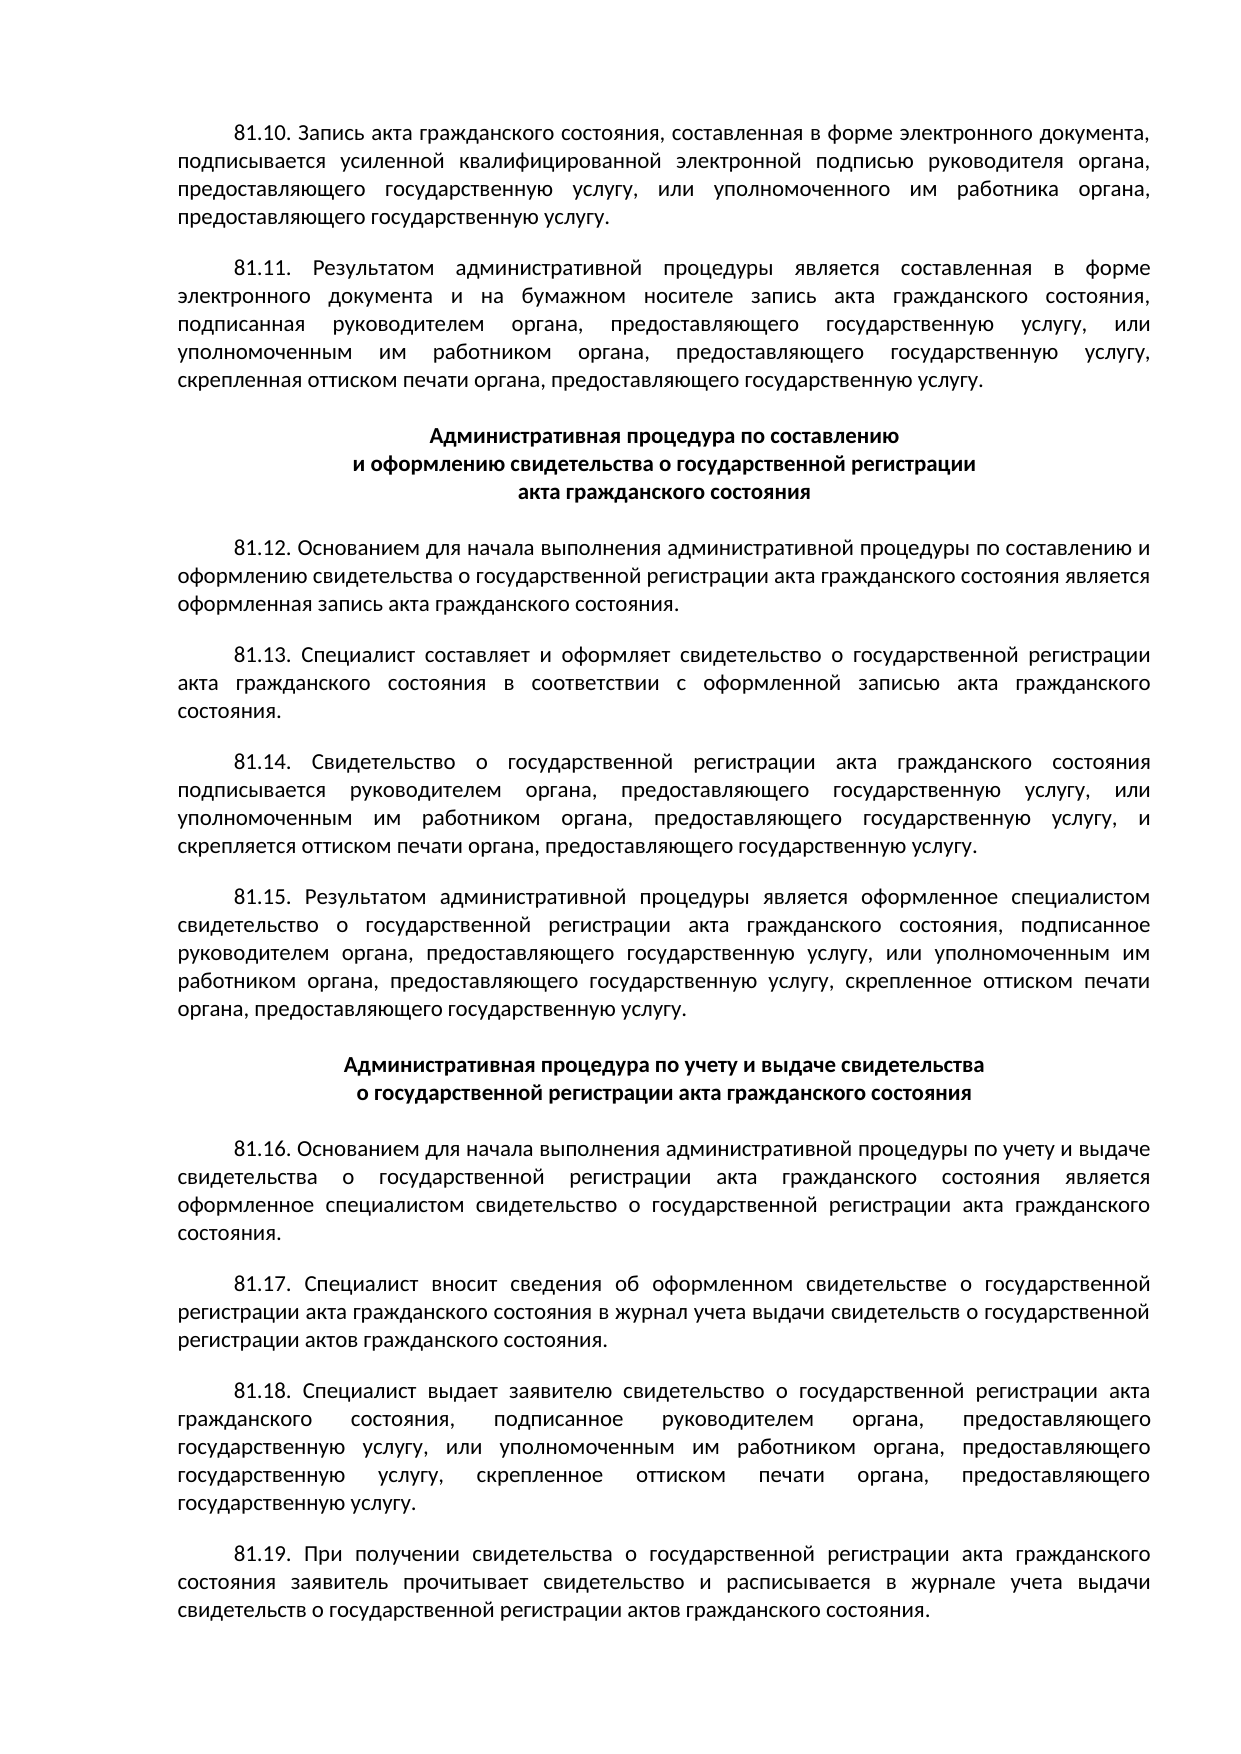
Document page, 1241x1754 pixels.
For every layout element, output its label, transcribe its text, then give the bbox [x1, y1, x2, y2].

text 81.16. Основанием для начала выполнения административной процедуры по учету и выдаче свидетельства о государственной регистрации акта гражданского состояния является оформленное специалистом свидетельство о государственной регистрации акта гражданского состояния. [177, 1134, 1152, 1247]
title акта гражданского состояния [177, 477, 1152, 505]
title Административная процедура по учету и выдаче свидетельства [177, 1050, 1152, 1078]
text 81.13. Специалист составляет и оформляет свидетельство о государственной регистрации акта гражданского состояния в соответствии с оформленной записью акта гражданского состояния. [177, 640, 1152, 724]
title о государственной регистрации акта гражданского состояния [177, 1078, 1152, 1106]
text 81.12. Основанием для начала выполнения административной процедуры по составлению и оформлению свидетельства о государственной регистрации акта гражданского состояния является оформленная запись акта гражданского состояния. [177, 533, 1152, 617]
text 81.19. При получении свидетельства о государственной регистрации акта гражданского состояния заявитель прочитывает свидетельство и расписывается в журнале учета выдачи свидетельств о государственной регистрации актов гражданского состояния. [177, 1539, 1152, 1623]
text 81.15. Результатом административной процедуры является оформленное специалистом свидетельство о государственной регистрации акта гражданского состояния, подписанное руководителем органа, предоставляющего государственную услугу, или уполномоченным им работником органа, предоставляющего государственную услугу, скрепленное оттиском печати органа, предоставляющего государственную услугу. [177, 882, 1152, 1022]
title Административная процедура по составлению [177, 421, 1152, 449]
text 81.11. Результатом административной процедуры является составленная в форме электронного документа и на бумажном носителе запись акта гражданского состояния, подписанная руководителем органа, предоставляющего государственную услугу, или уполномоченным им работником органа, предоставляющего государственную услугу, скрепленная оттиском печати органа, предоставляющего государственную услугу. [177, 253, 1152, 393]
text 81.14. Свидетельство о государственной регистрации акта гражданского состояния подписывается руководителем органа, предоставляющего государственную услугу, или уполномоченным им работником органа, предоставляющего государственную услугу, и скрепляется оттиском печати органа, предоставляющего государственную услугу. [177, 747, 1152, 859]
text 81.18. Специалист выдает заявителю свидетельство о государственной регистрации акта гражданского состояния, подписанное руководителем органа, предоставляющего государственную услугу, или уполномоченным им работником органа, предоставляющего государственную услугу, скрепленное оттиском печати органа, предоставляющего государственную услугу. [177, 1376, 1152, 1517]
text 81.10. Запись акта гражданского состояния, составленная в форме электронного документа, подписывается усиленной квалифицированной электронной подписью руководителя органа, предоставляющего государственную услугу, или уполномоченного им работника органа, предоставляющего государственную услугу. [177, 118, 1152, 230]
title и оформлению свидетельства о государственной регистрации [177, 449, 1152, 477]
text 81.17. Специалист вносит сведения об оформленном свидетельстве о государственной регистрации акта гражданского состояния в журнал учета выдачи свидетельств о государственной регистрации актов гражданского состояния. [177, 1269, 1152, 1353]
